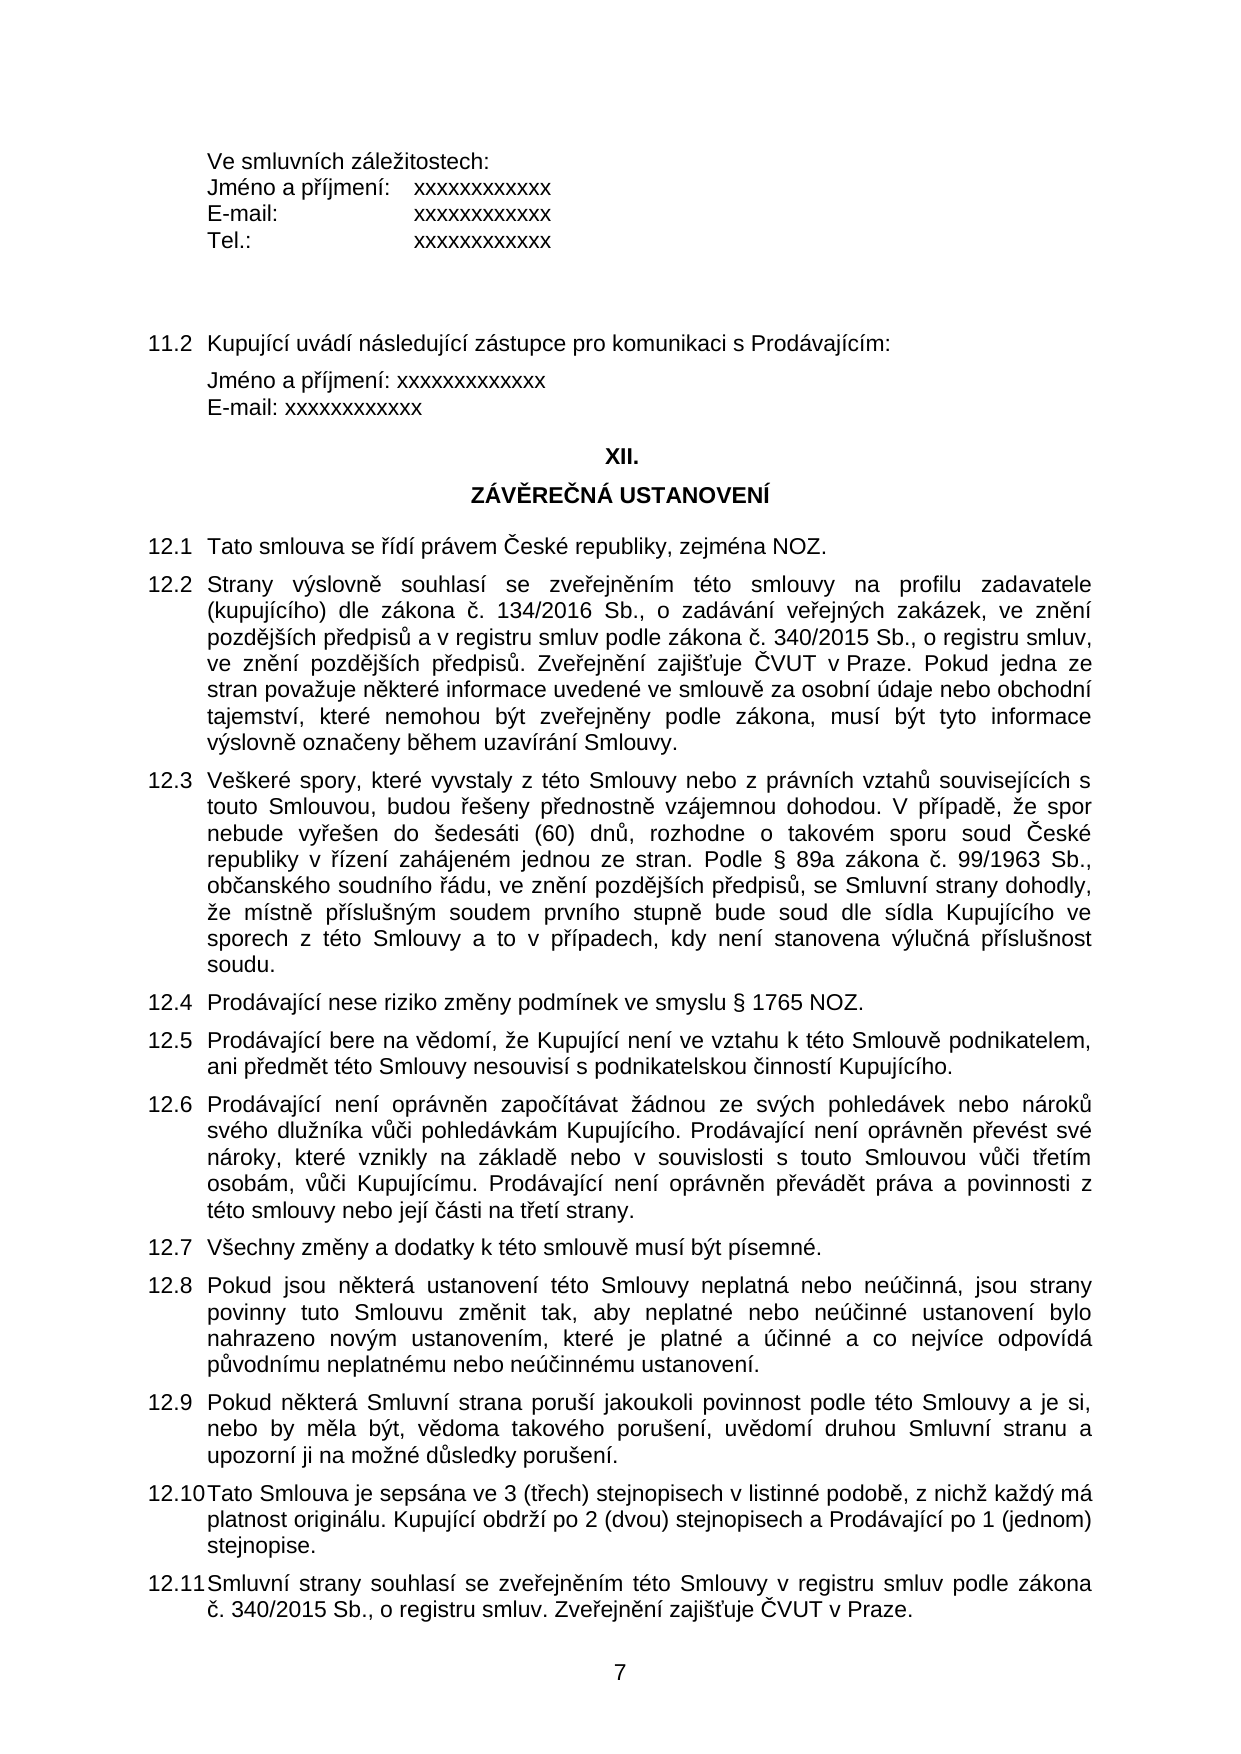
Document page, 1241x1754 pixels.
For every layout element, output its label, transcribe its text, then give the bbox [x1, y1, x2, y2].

subtitle Strany výslovně souhlasí se zveřejněním této smlouvy na profilu zadavatele (kupujícího) dle zákona č. 134/2016 Sb., o zadávání veřejných zakázek, ve znění pozdějších předpisů a v registru smluv podle zákona č. 340/2015 Sb., o registru smluv, ve znění pozdějších předpisů. Zveřejnění zajišťuje ČVUT v Praze. Pokud jedna ze stran považuje některé informace uvedené ve smlouvě za osobní údaje nebo obchodní tajemství, které nemohou být zveřejněny podle zákona, musí být tyto informace výslovně označeny během uzavírání Smlouvy. [148, 571, 1092, 755]
subtitle Všechny změny a dodatky k této smlouvě musí být písemné. [148, 1234, 1092, 1261]
subtitle Smluvní strany souhlasí se zveřejněním této Smlouvy v registru smluv podle zákona č. 340/2015 Sb., o registru smluv. Zveřejnění zajišťuje ČVUT v Praze. [148, 1570, 1092, 1623]
subtitle Pokud některá Smluvní strana poruší jakoukoli povinnost podle této Smlouvy a je si, nebo by měla být, vědoma takového porušení, uvědomí druhou Smluvní stranu a upozorní ji na možné důsledky porušení. [148, 1389, 1092, 1468]
subtitle Tato smlouva se řídí právem České republiky, zejména NOZ. [148, 533, 1092, 559]
subtitle Kupující uvádí následující zástupce pro komunikaci s Prodávajícím: [148, 329, 1092, 356]
text ZÁVĚREČNÁ USTANOVENÍ [148, 482, 1092, 508]
list XII. [151, 443, 1092, 469]
text Ve smluvních záležitostech: [207, 148, 1092, 174]
subtitle Pokud jsou některá ustanovení této Smlouvy neplatná nebo neúčinná, jsou strany povinny tuto Smlouvu změnit tak, aby neplatné nebo neúčinné ustanovení bylo nahrazeno novým ustanovením, které je platné a účinné a co nejvíce odpovídá původnímu neplatnému nebo neúčinnému ustanovení. [148, 1272, 1092, 1378]
subtitle Prodávající nese riziko změny podmínek ve smyslu § 1765 NOZ. [148, 989, 1092, 1016]
subtitle Prodávající bere na vědomí, že Kupující není ve vztahu k této Smlouvě podnikatelem, ani předmět této Smlouvy nesouvisí s podnikatelskou činností Kupujícího. [148, 1027, 1092, 1080]
subtitle Prodávající není oprávněn započítávat žádnou ze svých pohledávek nebo nároků svého dlužníka vůči pohledávkám Kupujícího. Prodávající není oprávněn převést své nároky, které vznikly na základě nebo v souvislosti s touto Smlouvou vůči třetím osobám, vůči Kupujícímu. Prodávající není oprávněn převádět práva a povinnosti z této smlouvy nebo její části na třetí strany. [148, 1091, 1092, 1223]
text Jméno a příjmení: xxxxxxxxxxxxx [207, 367, 1092, 394]
text E-mail: xxxxxxxxxxxx [207, 394, 1092, 420]
text Tel.: xxxxxxxxxxxx [207, 227, 1092, 253]
subtitle Veškeré spory, které vyvstaly z této Smlouvy nebo z právních vztahů souvisejících s touto Smlouvou, budou řešeny přednostně vzájemnou dohodou. V případě, že spor nebude vyřešen do šedesáti (60) dnů, rozhodne o takovém sporu soud České republiky v řízení zahájeném jednou ze stran. Podle § 89a zákona č. 99/1963 Sb., občanského soudního řádu, ve znění pozdějších předpisů, se Smluvní strany dohodly, že místně příslušným soudem prvního stupně bude soud dle sídla Kupujícího ve sporech z této Smlouvy a to v případech, kdy není stanovena výlučná příslušnost soudu. [148, 767, 1092, 978]
text E-mail: xxxxxxxxxxxx [207, 200, 1092, 227]
text Jméno a příjmení: xxxxxxxxxxxx [207, 174, 1092, 200]
subtitle Tato Smlouva je sepsána ve 3 (třech) stejnopisech v listinné podobě, z nichž každý má platnost originálu. Kupující obdrží po 2 (dvou) stejnopisech a Prodávající po 1 (jednom) stejnopise. [148, 1479, 1092, 1559]
